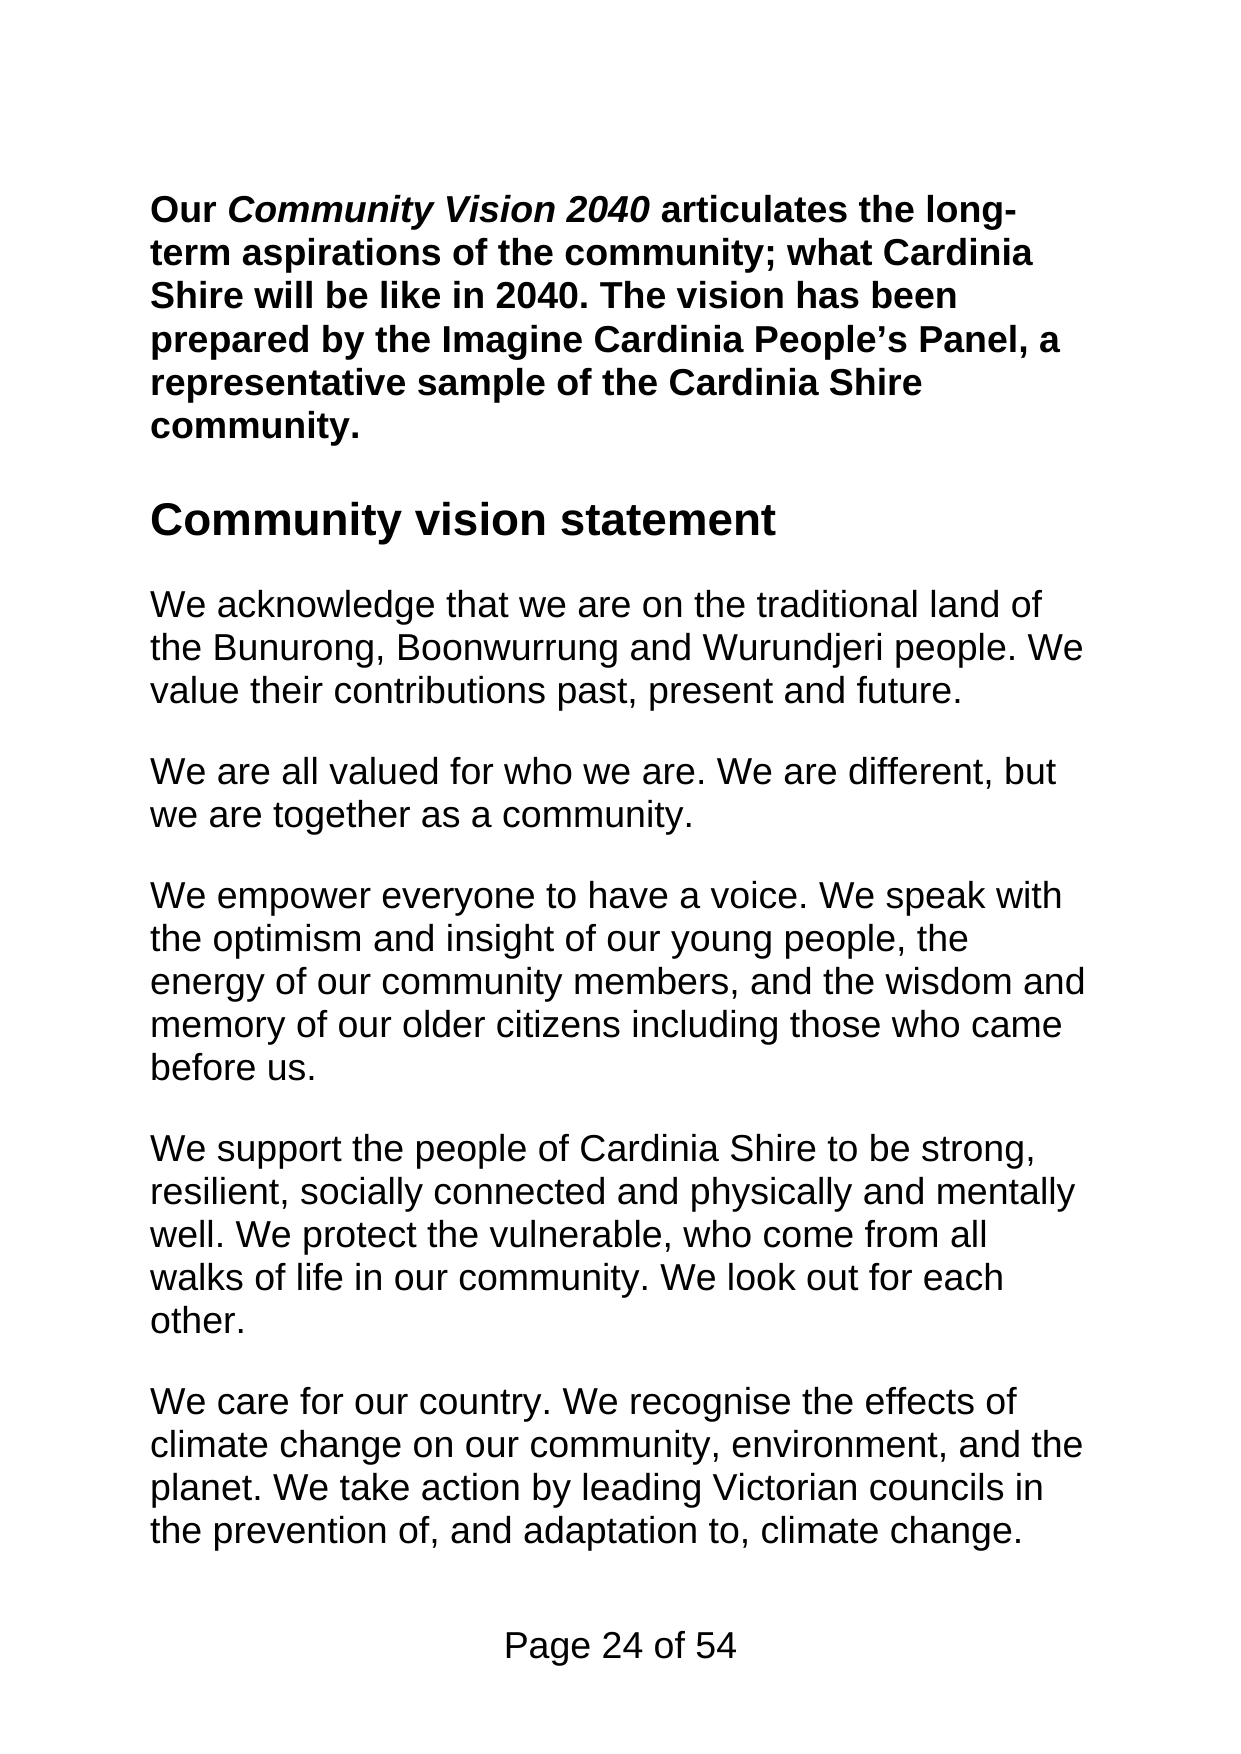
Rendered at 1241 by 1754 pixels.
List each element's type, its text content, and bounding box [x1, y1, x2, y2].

text We support the people of Cardinia Shire to be strong, resilient, socially connected and physically and mentally well. We protect the vulnerable, who come from all walks of life in our community. We look out for each other. [150, 1126, 1090, 1342]
text Our Community Vision 2040 articulates the long-term aspirations of the community; what Cardinia Shire will be like in 2040. The vision has been prepared by the Imagine Cardinia People’s Panel, a representative sample of the Cardinia Shire community. [150, 187, 1090, 446]
text We acknowledge that we are on the traditional land of the Bunurong, Boonwurrung and Wurundjeri people. We value their contributions past, present and future. [150, 582, 1090, 712]
subtitle Community vision statement [150, 492, 1090, 545]
text We care for our country. We recognise the effects of climate change on our community, environment, and the planet. We take action by leading Victorian councils in the prevention of, and adaptation to, climate change. [150, 1379, 1090, 1552]
text We empower everyone to have a voice. We speak with the optimism and insight of our young people, the energy of our community members, and the wisdom and memory of our older citizens including those who came before us. [150, 873, 1090, 1088]
text We are all valued for who we are. We are different, but we are together as a community. [150, 749, 1090, 835]
